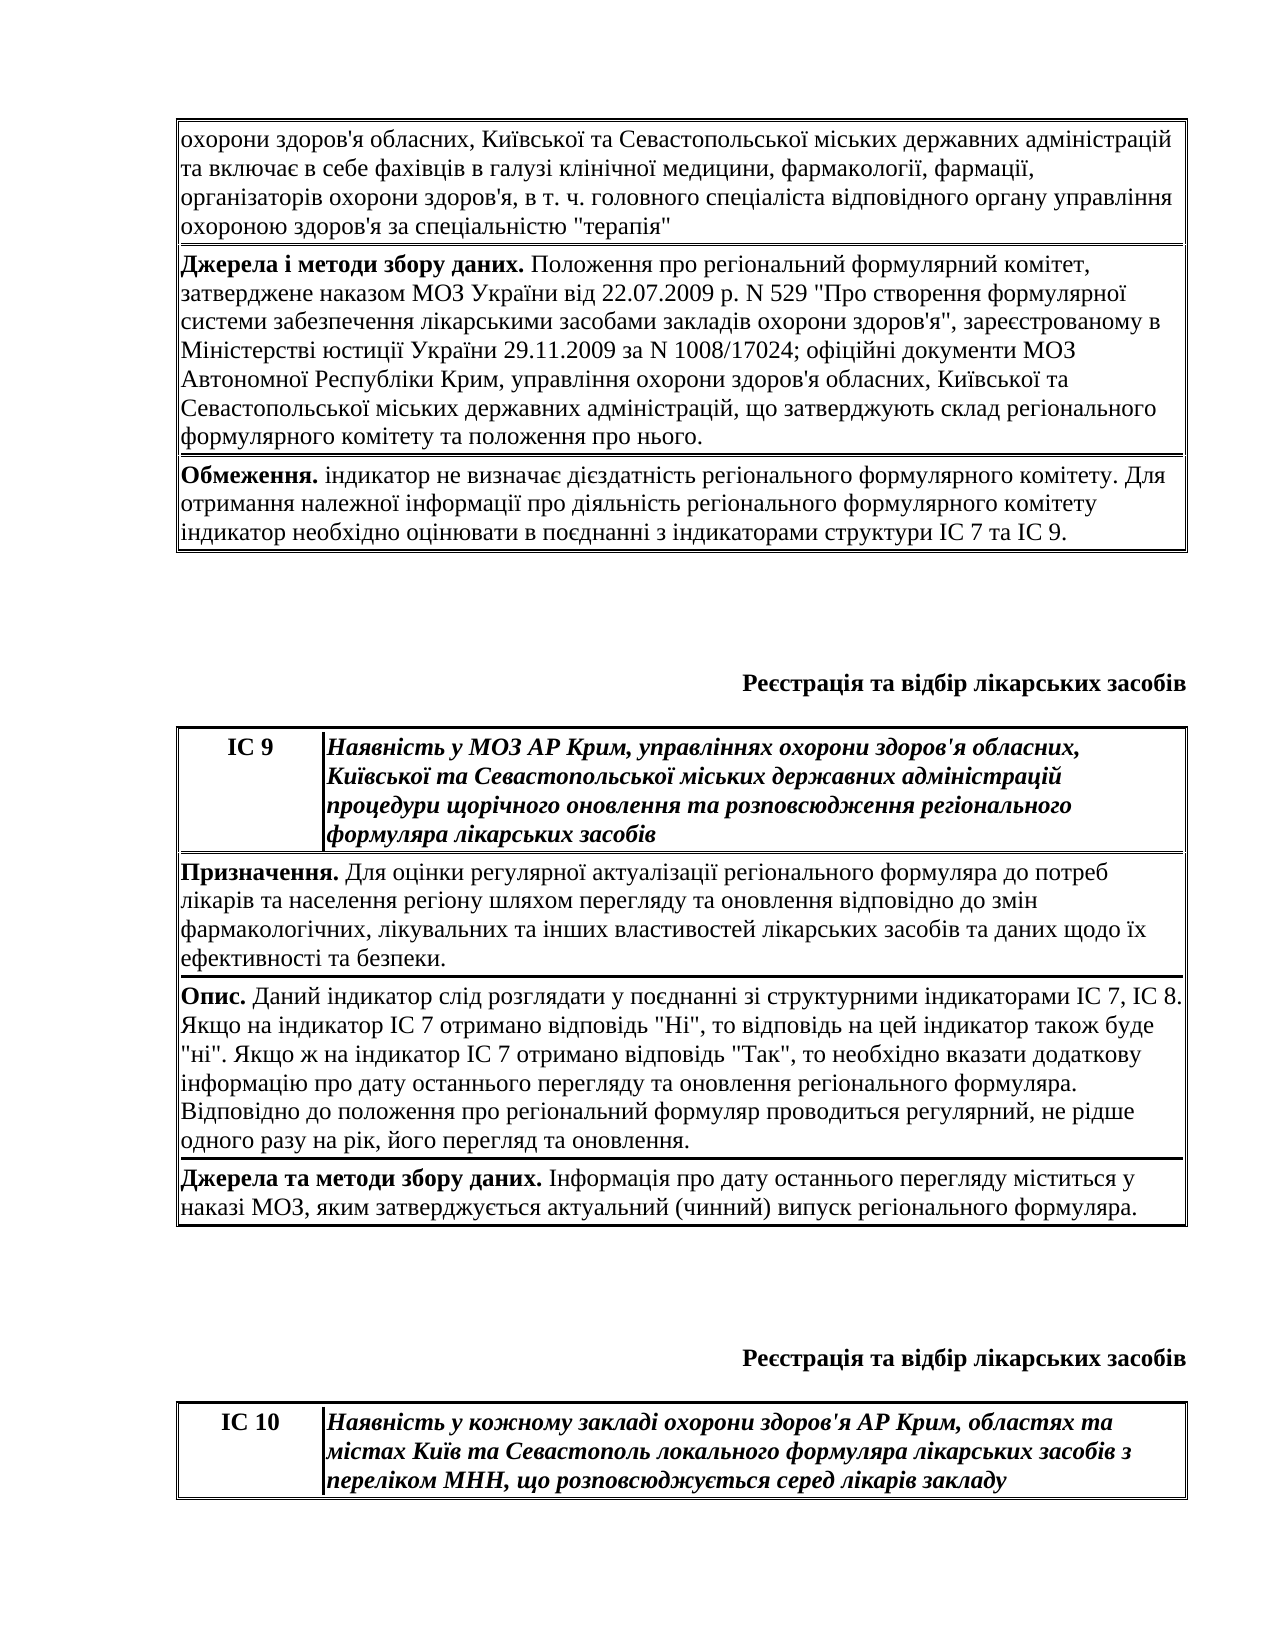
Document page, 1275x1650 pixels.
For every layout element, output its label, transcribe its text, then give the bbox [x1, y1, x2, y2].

table_header ІС 10 [179, 1404, 323, 1497]
text Реєстрація та відбір лікарських засобів [177, 1343, 1186, 1372]
table_header Наявність у МОЗ АР Крим, управліннях охорони здоров'я обласних, Київської та Севастопольської міських державних адміністрацій процедури щорічного оновлення та розповсюдження регіонального формуляра лікарських засобів [323, 729, 1185, 851]
text Реєстрація та відбір лікарських засобів [177, 668, 1186, 697]
table_cell Джерела та методи збору даних. Інформація про дату останнього перегляду міститься у наказі МОЗ, яким затверджується актуальний (чинний) випуск регіонального формуляра. [179, 1157, 1185, 1224]
table_cell Призначення. Для оцінки регулярної актуалізації регіонального формуляра до потреб лікарів та населення регіону шляхом перегляду та оновлення відповідно до змін фармакологічних, лікувальних та інших властивостей лікарських засобів та даних щодо їх ефективності та безпеки. [177, 851, 1186, 975]
table_header ІС 9 [179, 729, 323, 851]
table_cell Джерела і методи збору даних. Положення про регіональний формулярний комітет, затверджене наказом МОЗ України від 22.07.2009 р. N 529 "Про створення формулярної системи забезпечення лікарськими засобами закладів охорони здоров'я", зареєстрованому в Міністерстві юстиції України 29.11.2009 за N 1008/17024; офіційні документи МОЗ Автономної Республіки Крим, управління охорони здоров'я обласних, Київської та Севастопольської міських державних адміністрацій, що затверджують склад регіонального формулярного комітету та положення про нього. [177, 243, 1186, 453]
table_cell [179, 122, 1185, 243]
table_header Наявність у кожному закладі охорони здоров'я АР Крим, областях та містах Київ та Севастополь локального формуляра лікарських засобів з переліком МНН, що розповсюджується серед лікарів закладу [323, 1404, 1185, 1497]
table_cell Обмеження. індикатор не визначає дієздатність регіонального формулярного комітету. Для отримання належної інформації про діяльність регіонального формулярного комітету індикатор необхідно оцінювати в поєднанні з індикаторами структури ІС 7 та ІС 9. [179, 453, 1185, 549]
table_cell Опис. Даний індикатор слід розглядати у поєднанні зі структурними індикаторами ІС 7, ІС 8. Якщо на індикатор ІС 7 отримано відповідь "Ні", то відповідь на цей індикатор також буде "ні". Якщо ж на індикатор ІС 7 отримано відповідь "Так", то необхідно вказати додаткову інформацію про дату останнього перегляду та оновлення регіонального формуляра. Відповідно до положення про регіональний формуляр проводиться регулярний, не рідше одного разу на рік, його перегляд та оновлення. [179, 975, 1185, 1157]
